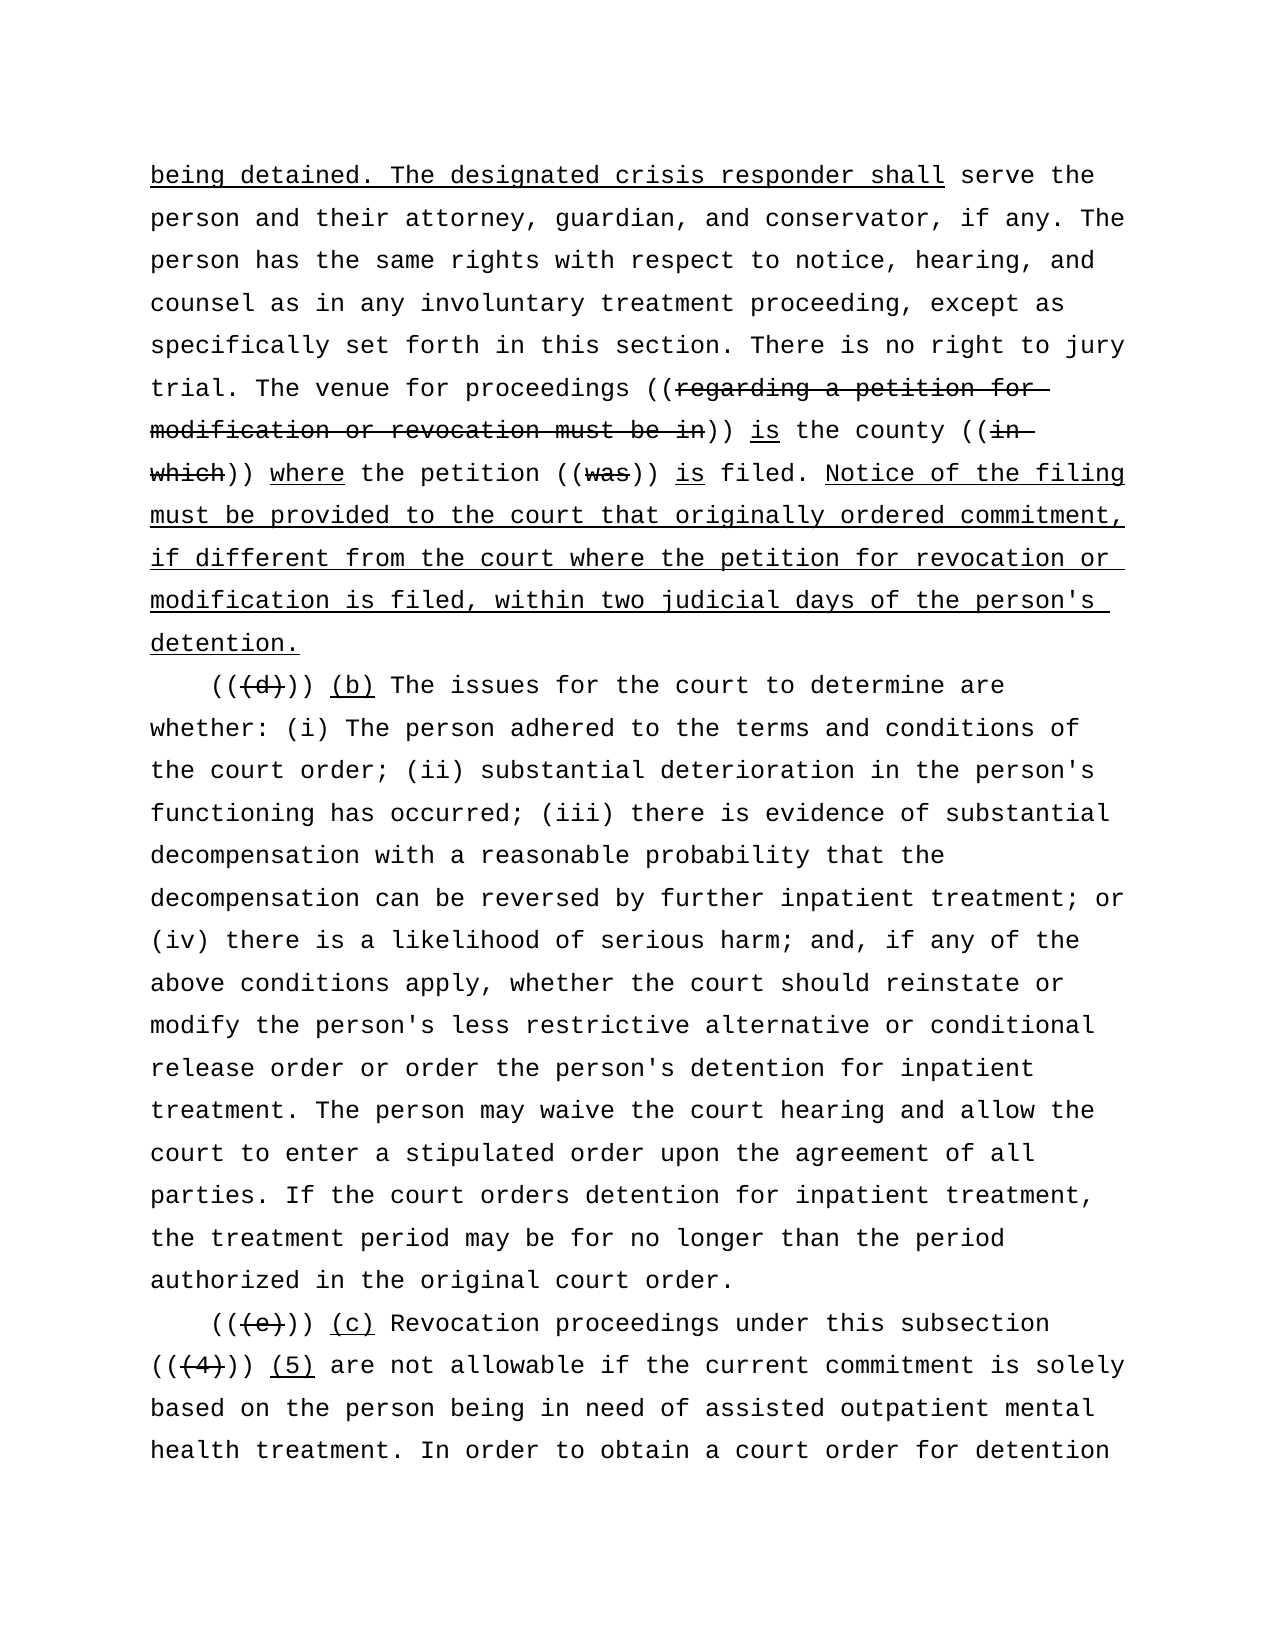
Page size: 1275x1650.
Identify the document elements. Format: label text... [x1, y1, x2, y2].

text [150, 1297, 1125, 1467]
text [150, 150, 1125, 526]
text (((d))) (b) The issues for the court to determine are whether: (i) The person adhered to the terms and conditions of the court order; (ii) substantial deterioration in the person's functioning has occurred; (iii) there is evidence of substantial decompensation with a reasonable probability that the decompensation can be reversed by further inpatient treatment; or (iv) there is a likelihood of serious harm; and, if any of the above conditions apply, whether the court should reinstate or modify the person's less restrictive alternative or conditional release order or order the person's detention for inpatient treatment. The person may waive the court hearing and allow the court to enter a stipulated order upon the agreement of all parties. If the court orders detention for inpatient treatment, the treatment period may be for no longer than the period authorized in the original court order. [150, 660, 1125, 1297]
